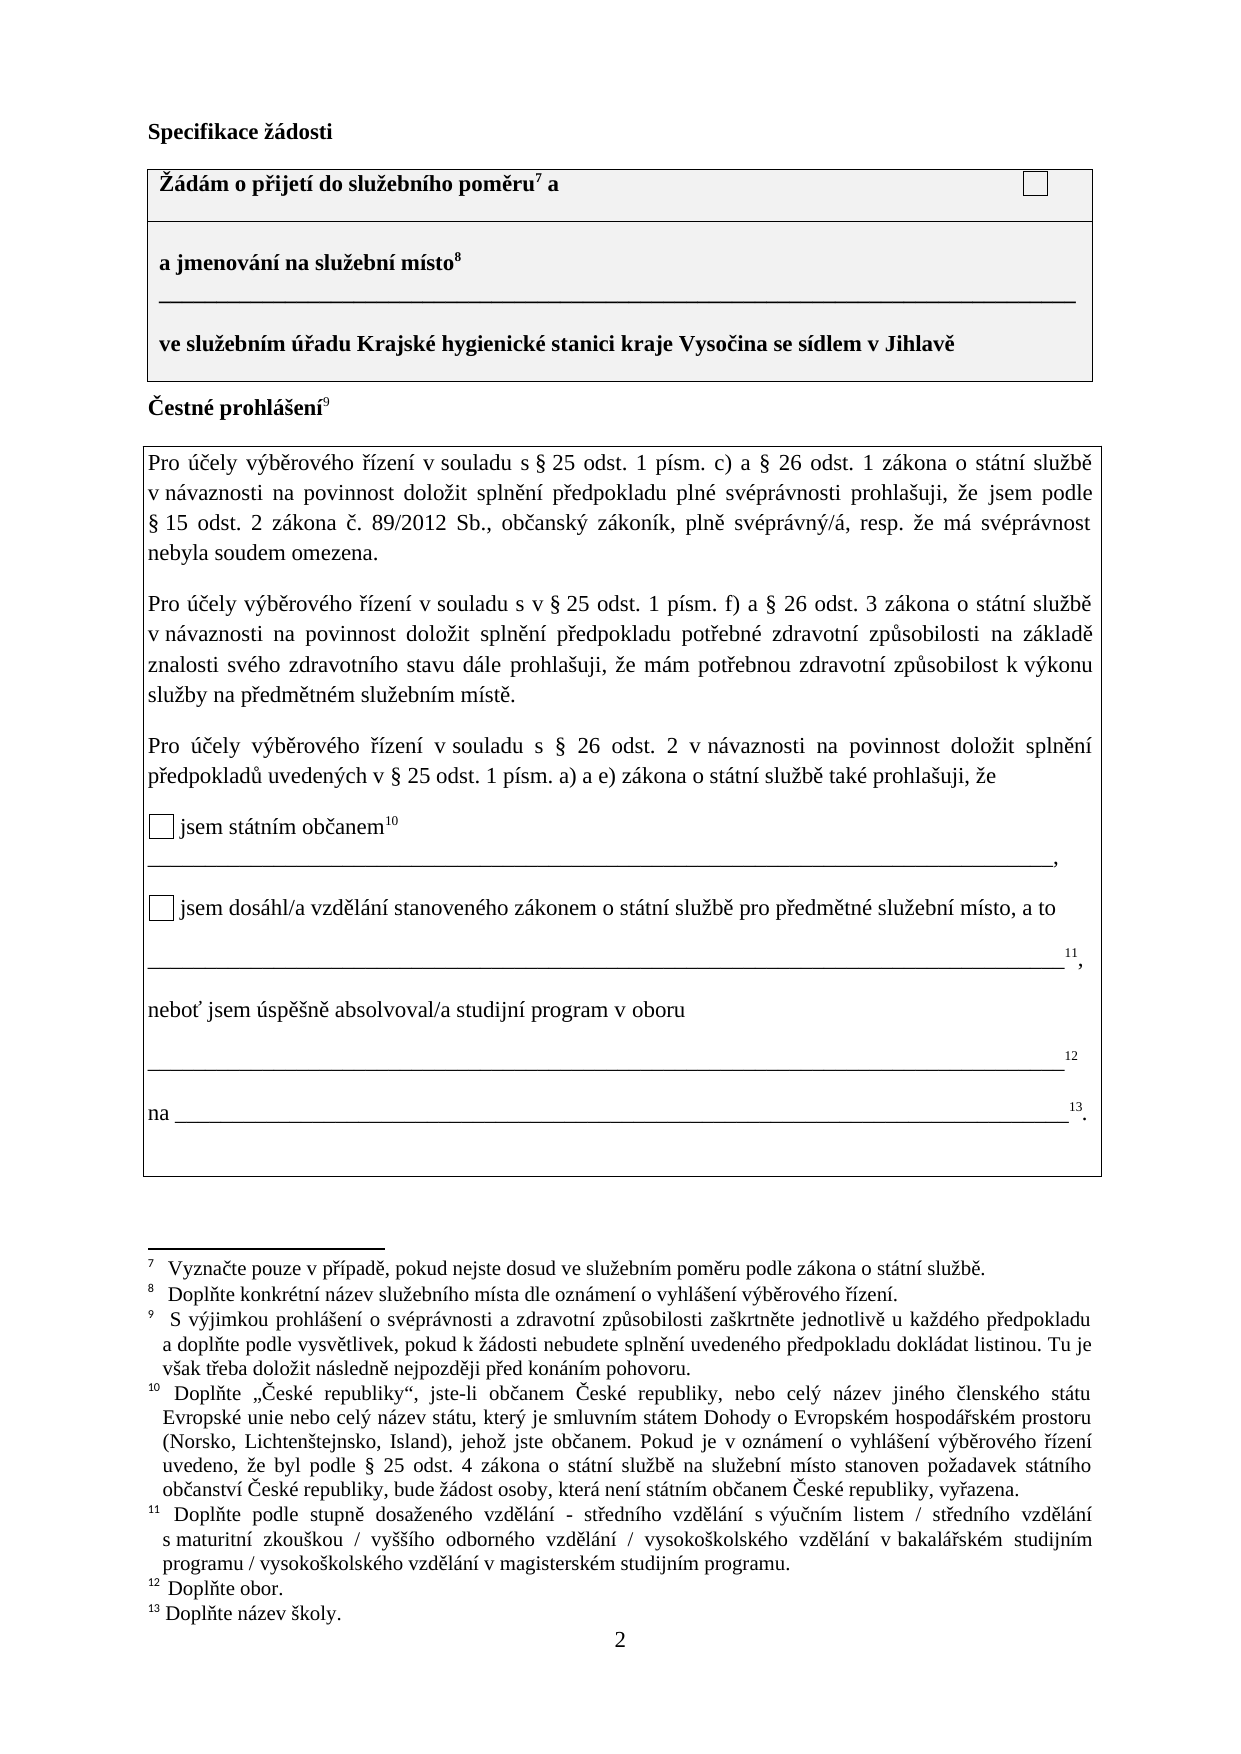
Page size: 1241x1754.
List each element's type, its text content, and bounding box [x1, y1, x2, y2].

text Specifikace žádosti [148, 118, 1092, 144]
table_cell a jmenování na služební místo ________________________________________________________________________________ ve služebním úřadu Krajské hygienické stanici kraje Vysočina se sídlem v Jihlavě [148, 222, 1092, 381]
table_header Žádám o přijetí do služebního poměru a [148, 170, 1092, 221]
text Čestné prohlášení [148, 394, 1092, 421]
text Pro účely výběrového řízení v souladu s § 25 odst. 1 písm. c) a § 26 odst. 1 zákona o státní službě v návaznosti na povinnost doložit splnění předpokladu plné svéprávnosti prohlašuji, že jsem podle § 15 odst. 2 zákona č. 89/2012 Sb., občanský zákoník, plně svéprávný/á, resp. že má svéprávnost nebyla soudem omezena. [144, 447, 1101, 566]
text Pro účely výběrového řízení v souladu s v § 25 odst. 1 písm. f) a § 26 odst. 3 zákona o státní službě v návaznosti na povinnost doložit splnění předpokladu potřebné zdravotní způsobilosti na základě znalosti svého zdravotního stavu dále prohlašuji, že mám potřebnou zdravotní způsobilost k výkonu služby na předmětném služebním místě. [144, 587, 1101, 707]
text Pro účely výběrového řízení v souladu s § 26 odst. 2 v návaznosti na povinnost doložit splnění předpokladů uvedených v § 25 odst. 1 písm. a) a e) zákona o státní službě také prohlašuji, že [144, 729, 1101, 788]
text ________________________________________________________________________________ [144, 1044, 1101, 1074]
text na ______________________________________________________________________________. [144, 1096, 1101, 1125]
text jsem dosáhl/a vzdělání stanoveného zákonem o státní službě pro předmětné služební místo, a to [144, 891, 1101, 921]
text neboť jsem úspěšně absolvoval/a studijní program v oboru [144, 993, 1101, 1023]
text ________________________________________________________________________________, [144, 942, 1101, 972]
text jsem státním občanem _______________________________________________________________________________, [144, 810, 1101, 870]
